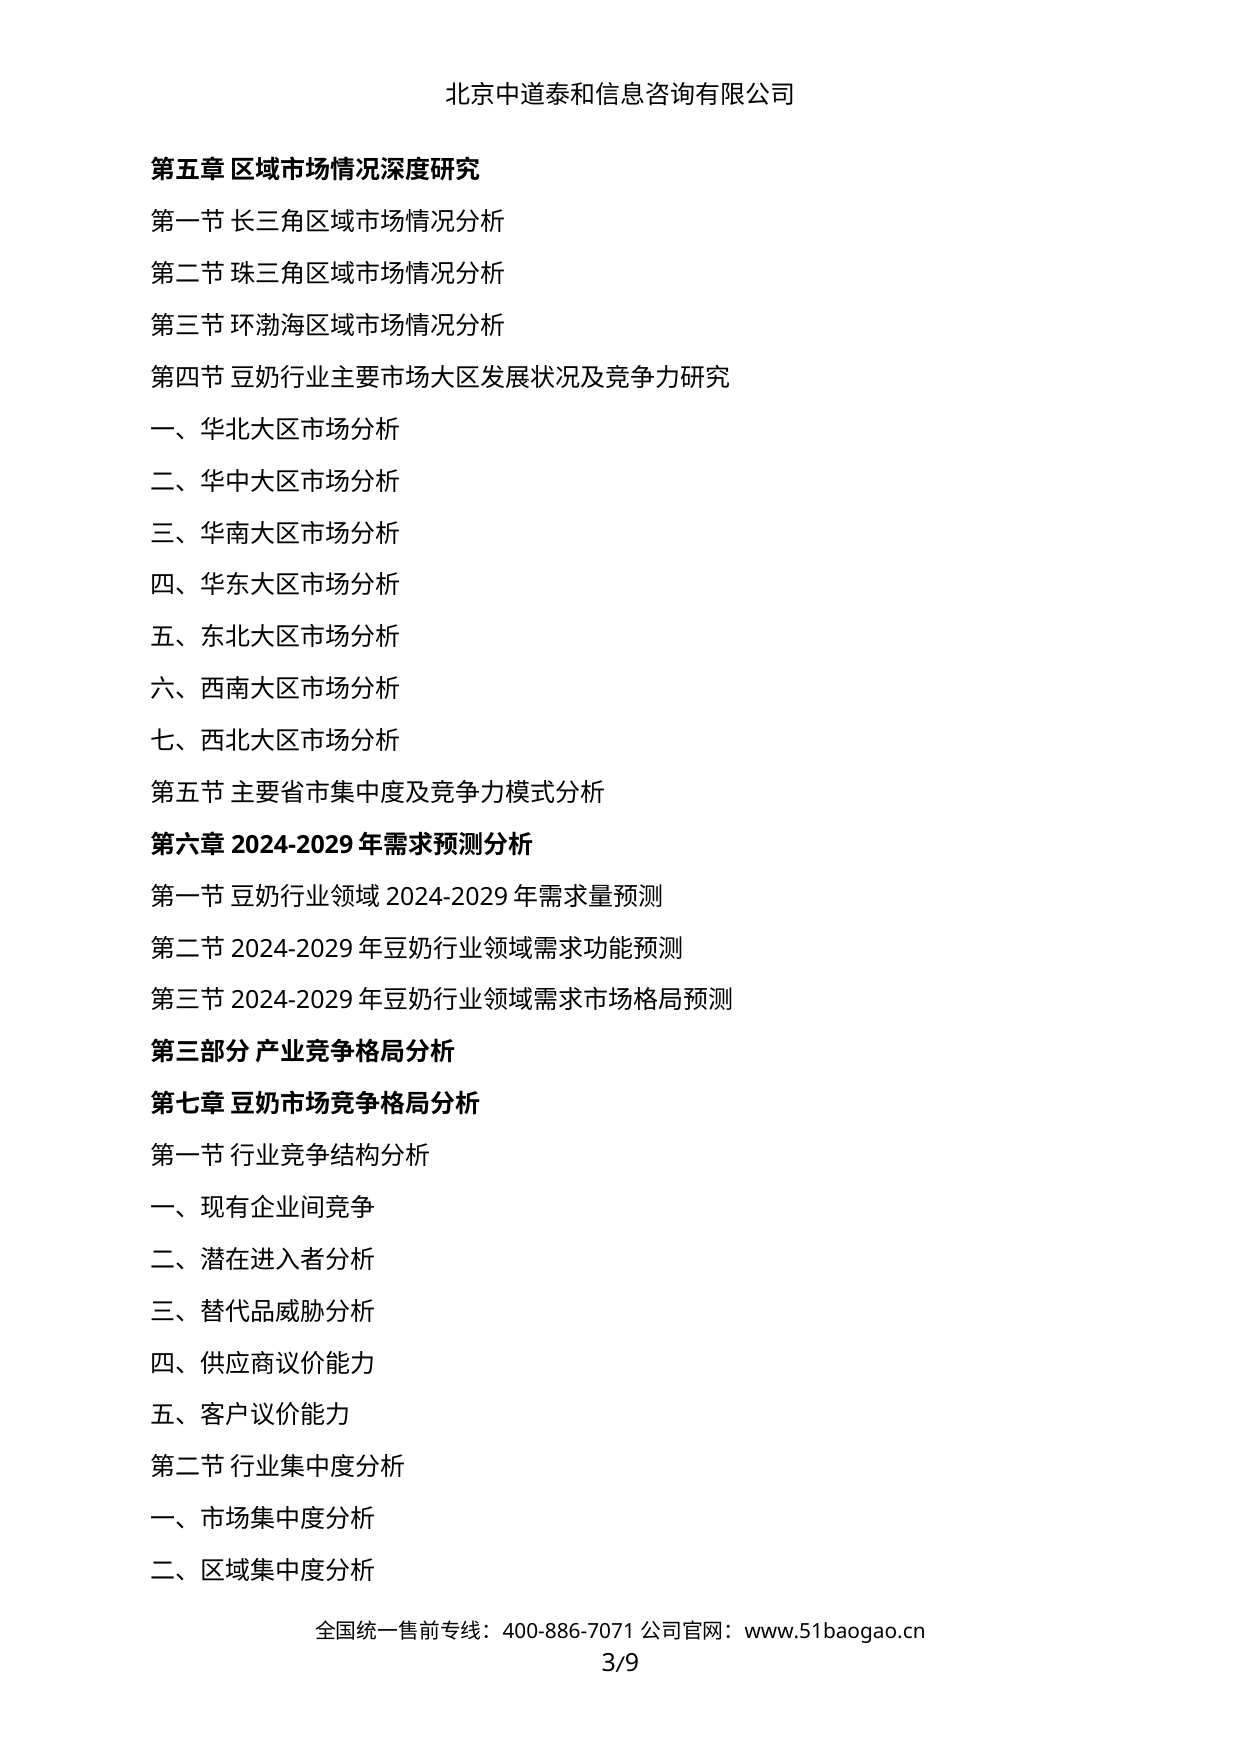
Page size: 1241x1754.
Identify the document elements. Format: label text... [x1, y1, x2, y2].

text 第四节 豆奶行业主要市场大区发展状况及竞争力研究 [150, 357, 1090, 394]
text 第一节 豆奶行业领域2024-2029年需求量预测 [150, 876, 1090, 912]
text 二、潜在进入者分析 [150, 1239, 1090, 1276]
text 一、现有企业间竞争 [150, 1187, 1090, 1224]
text 四、华东大区市场分析 [150, 565, 1090, 601]
text 第三节 2024-2029年豆奶行业领域需求市场格局预测 [150, 980, 1090, 1016]
text 二、区域集中度分析 [150, 1551, 1090, 1587]
text 第五章 区域市场情况深度研究 [150, 150, 1090, 186]
text 第三部分 产业竞争格局分析 [150, 1032, 1090, 1068]
text 第七章 豆奶市场竞争格局分析 [150, 1084, 1090, 1120]
text 五、客户议价能力 [150, 1395, 1090, 1431]
text 一、市场集中度分析 [150, 1499, 1090, 1535]
text 第二节 行业集中度分析 [150, 1447, 1090, 1483]
text 六、西南大区市场分析 [150, 669, 1090, 705]
text 三、替代品威胁分析 [150, 1291, 1090, 1327]
text 五、东北大区市场分析 [150, 617, 1090, 653]
text 二、华中大区市场分析 [150, 461, 1090, 497]
text 第二节 珠三角区域市场情况分析 [150, 254, 1090, 290]
text 三、华南大区市场分析 [150, 513, 1090, 549]
text 一、华北大区市场分析 [150, 409, 1090, 446]
text 第五节 主要省市集中度及竞争力模式分析 [150, 772, 1090, 809]
text 第二节 2024-2029年豆奶行业领域需求功能预测 [150, 928, 1090, 964]
text 第三节 环渤海区域市场情况分析 [150, 306, 1090, 342]
text 第六章 2024-2029年需求预测分析 [150, 824, 1090, 861]
text 七、西北大区市场分析 [150, 721, 1090, 757]
text 四、供应商议价能力 [150, 1343, 1090, 1379]
text 第一节 长三角区域市场情况分析 [150, 202, 1090, 238]
text 第一节 行业竞争结构分析 [150, 1136, 1090, 1172]
